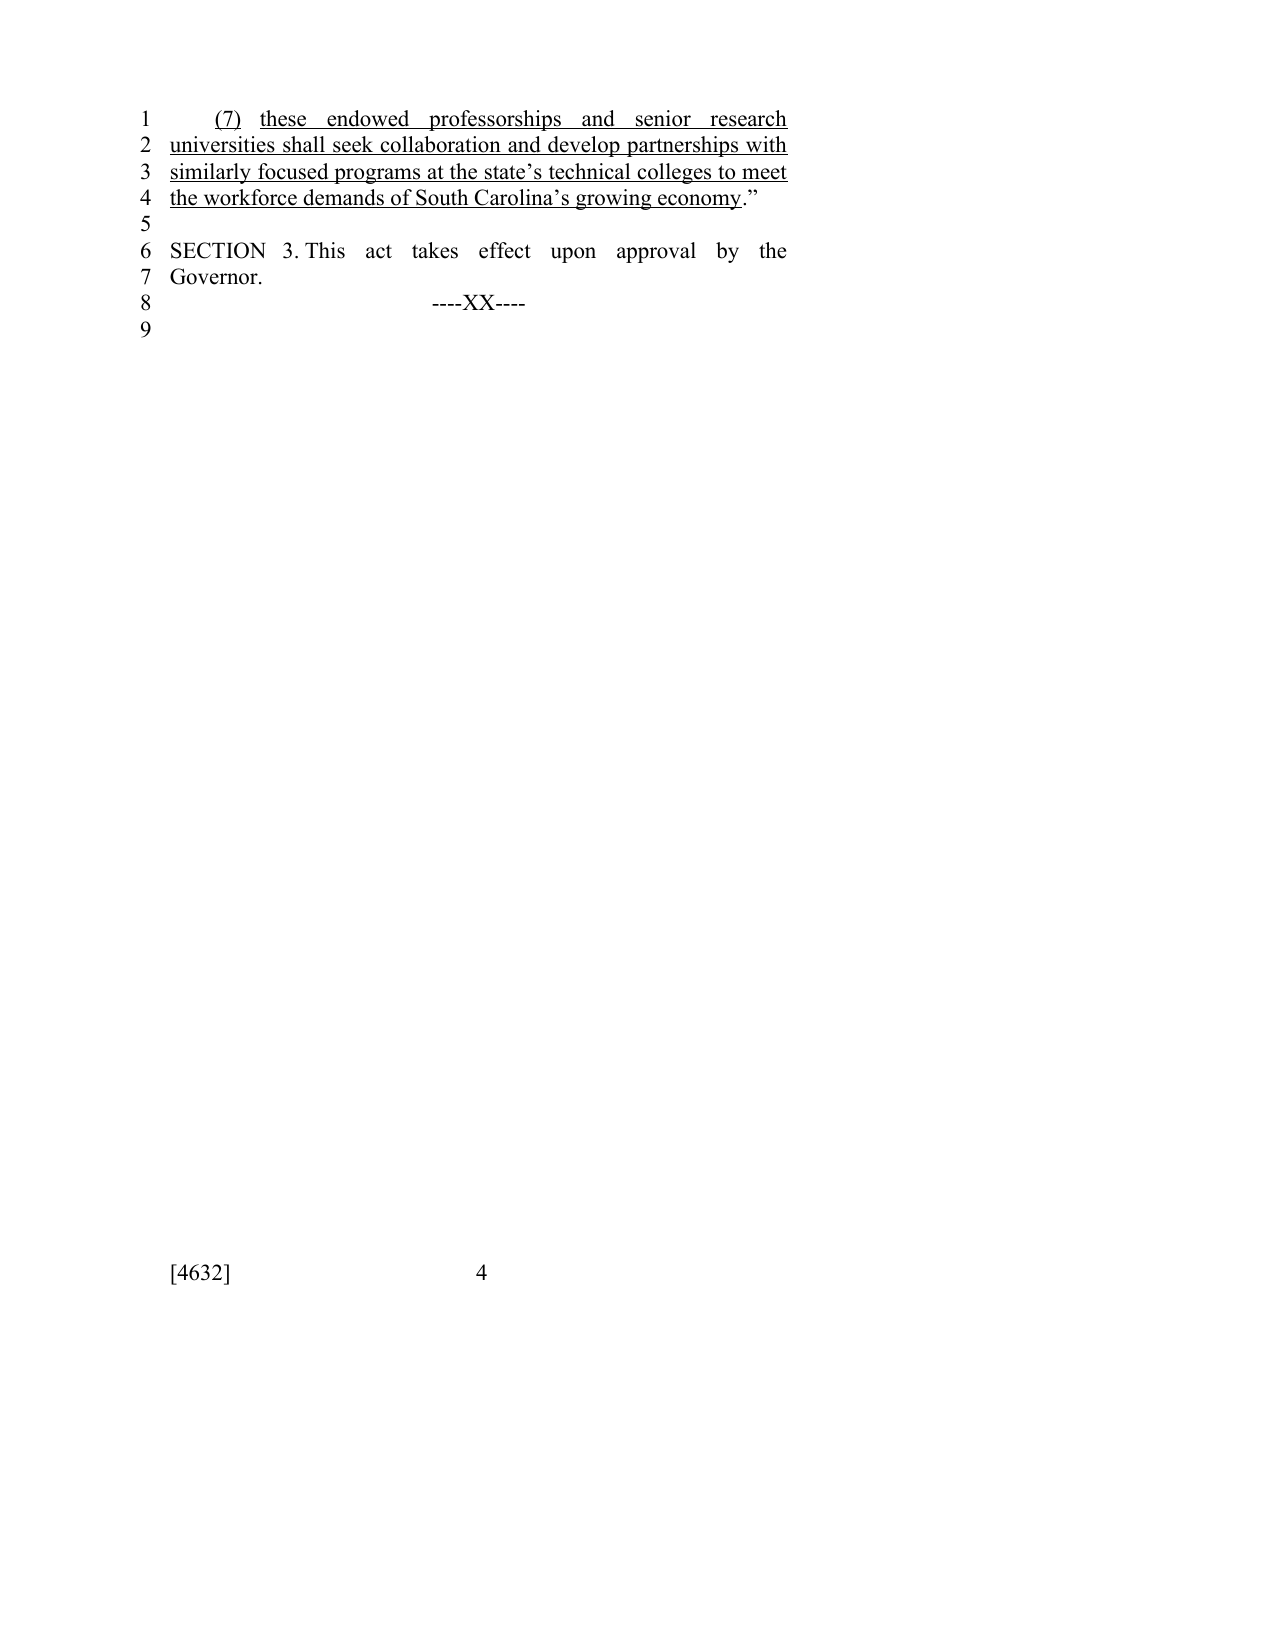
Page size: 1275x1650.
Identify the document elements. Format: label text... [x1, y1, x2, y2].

text (7) these endowed professorships and senior research universities shall seek collaboration and develop partnerships with similarly focused programs at the state’s technical colleges to meet the workforce demands of South Carolina’s growing economy.” [169, 105, 787, 154]
text SECTION 3. This act takes effect upon approval by the Governor. [169, 237, 787, 289]
text ----XX---- [169, 289, 787, 316]
text (7) these endowed professorships and senior research universities shall seek collaboration and develop partnerships with similarly focused programs at the state’s technical colleges to meet the workforce demands of South Carolina’s growing economy.” [169, 155, 787, 181]
text (7) these endowed professorships and senior research universities shall seek collaboration and develop partnerships with similarly focused programs at the state’s technical colleges to meet the workforce demands of South Carolina’s growing economy.” [169, 182, 787, 210]
